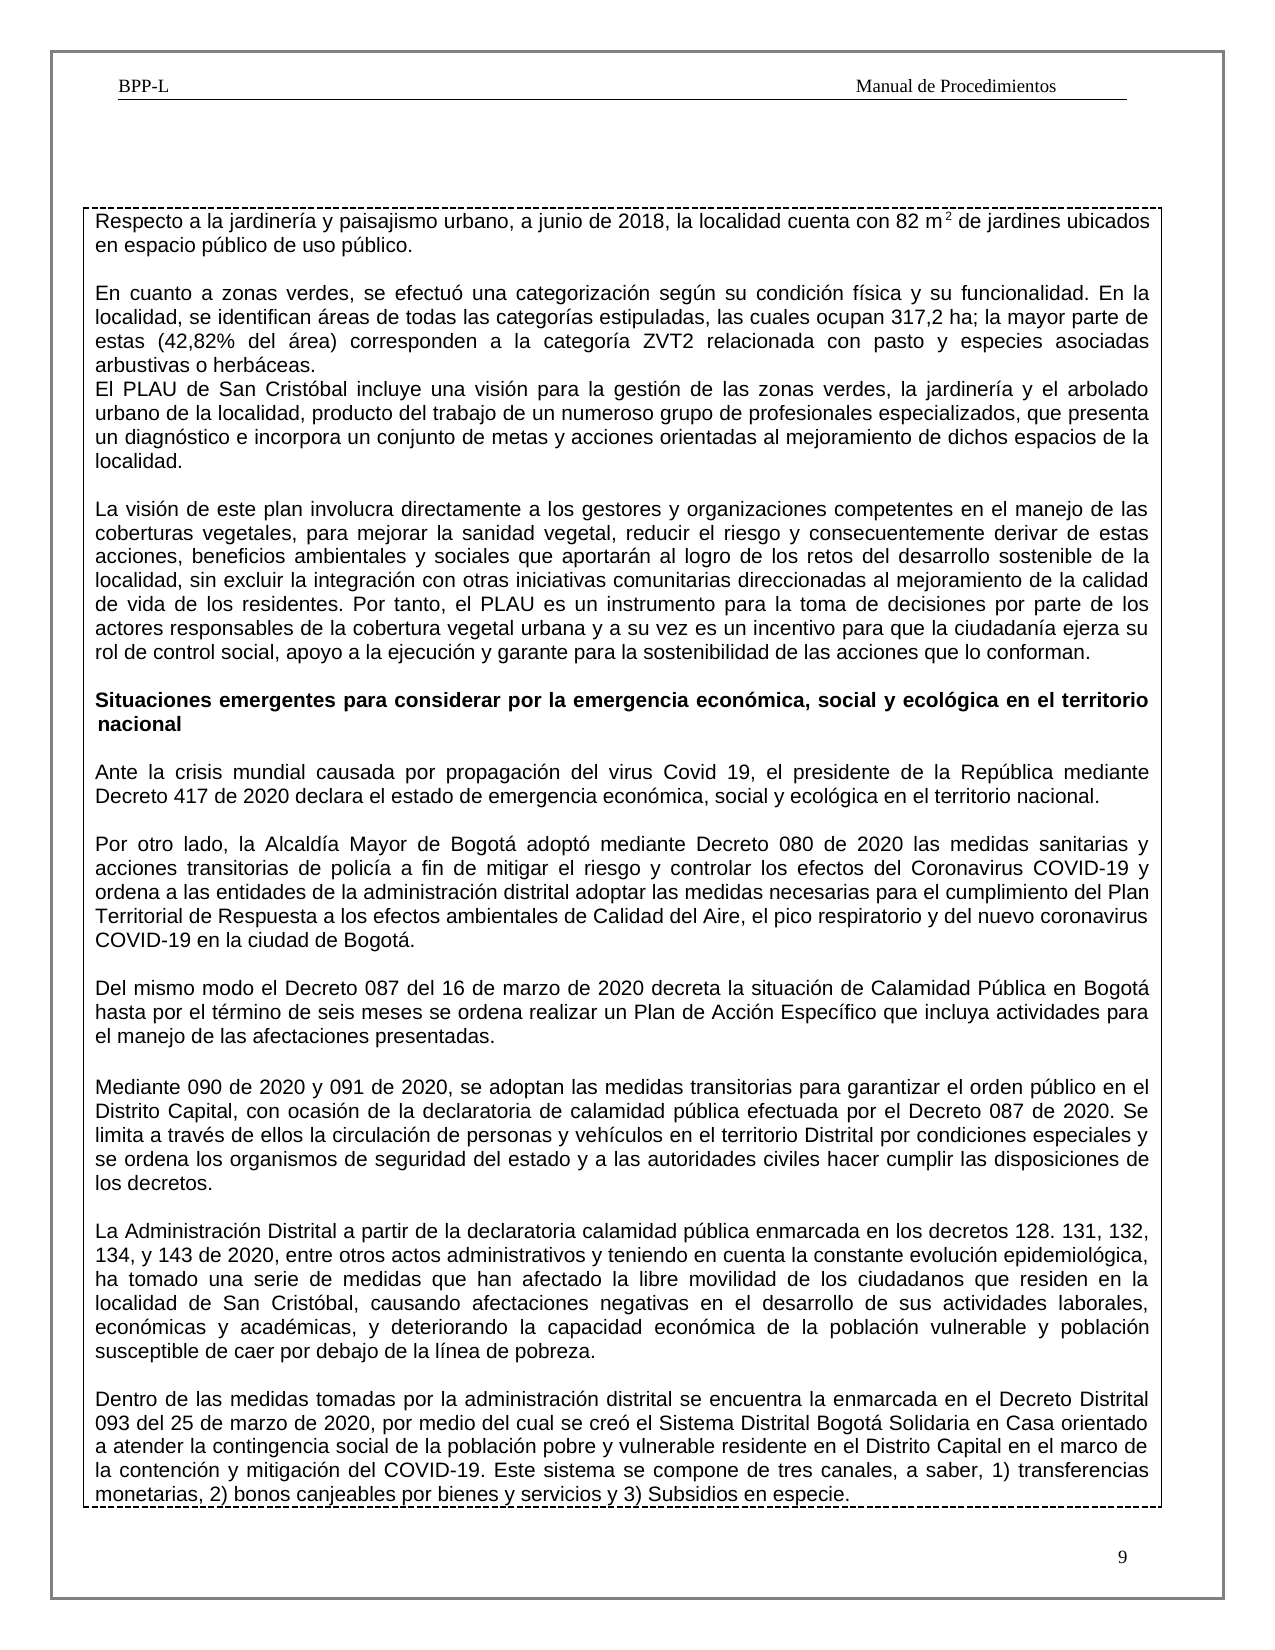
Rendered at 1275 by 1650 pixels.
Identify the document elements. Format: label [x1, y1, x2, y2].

table_cell [84, 207, 1161, 1506]
